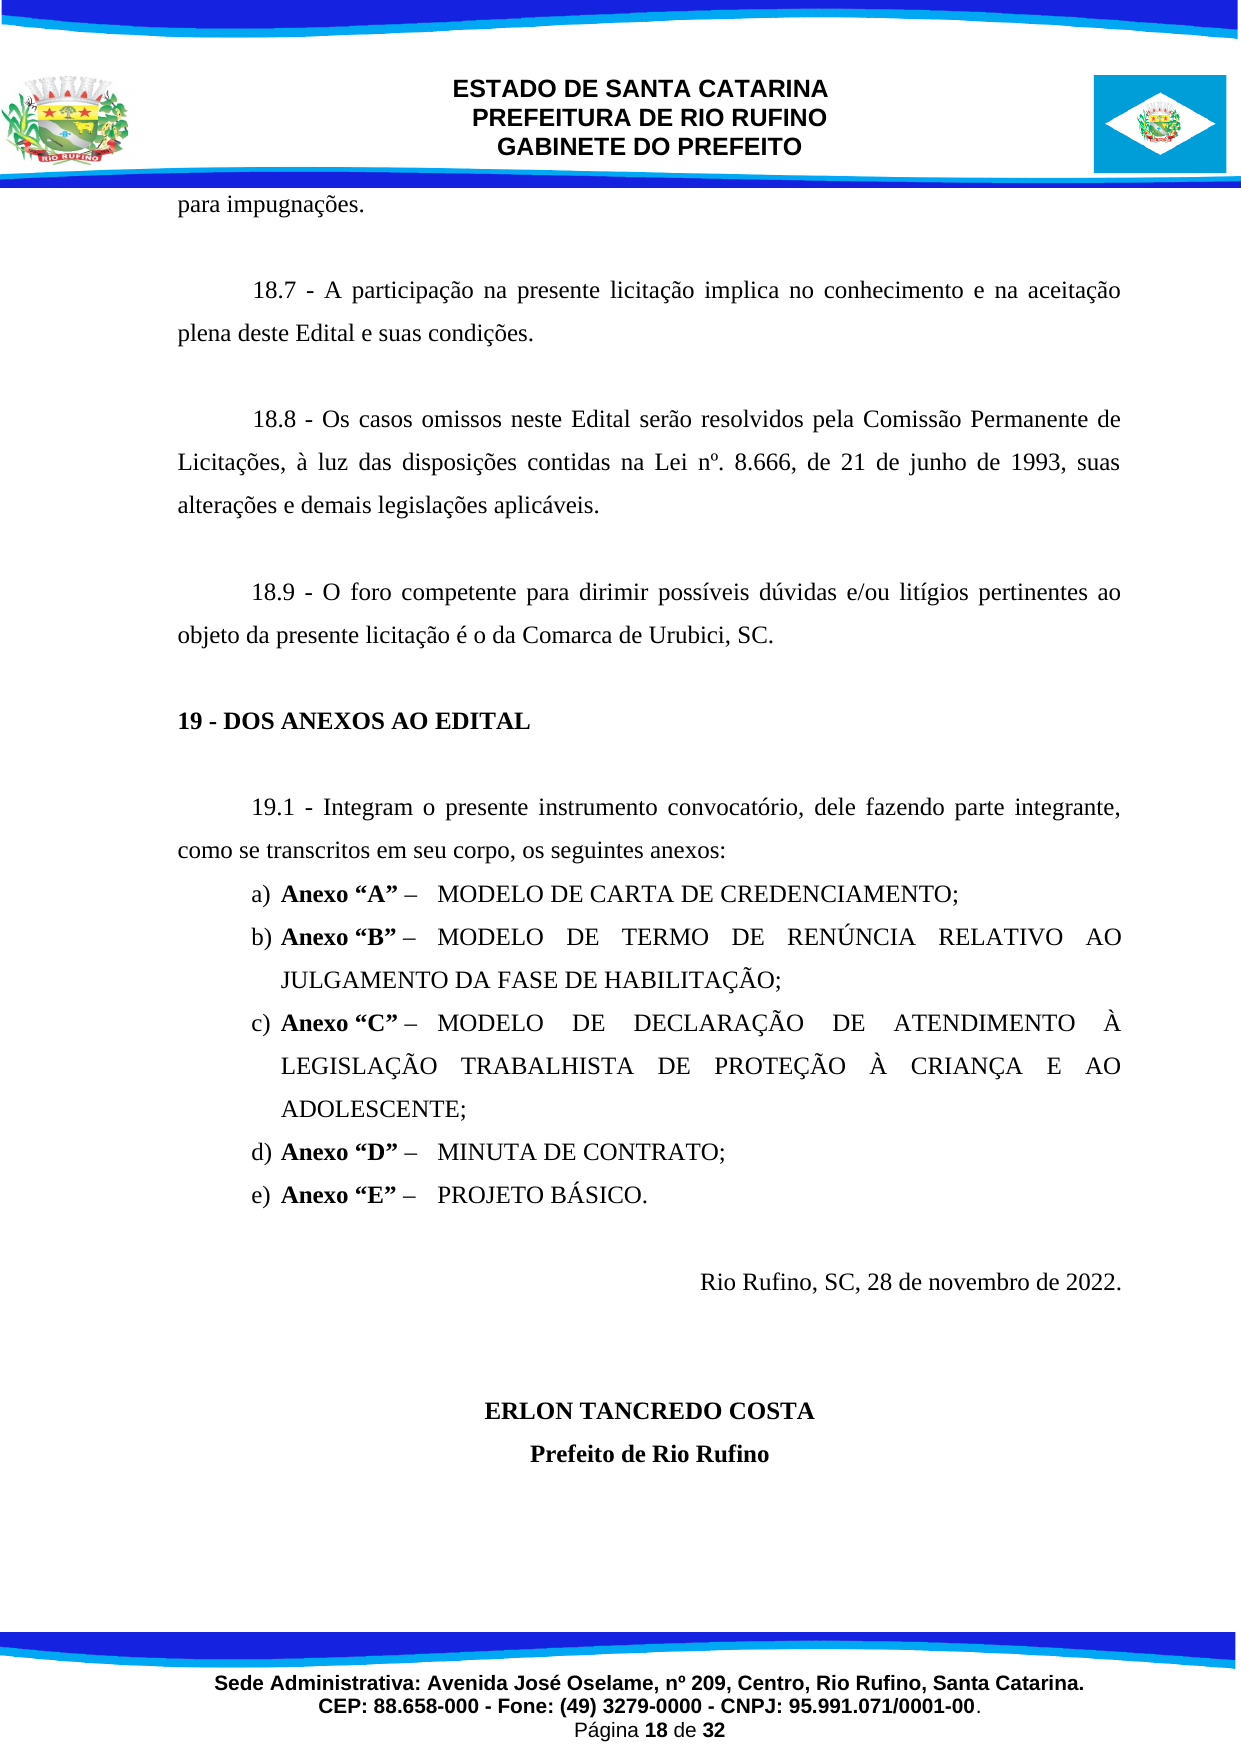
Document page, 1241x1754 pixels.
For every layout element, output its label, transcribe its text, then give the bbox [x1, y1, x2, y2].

text ERLON TANCREDO COSTA [177, 1396, 1122, 1425]
list Anexo “C” – MODELO DE DECLARAÇÃO DE ATENDIMENTO À LEGISLAÇÃO TRABALHISTA DE PROTEÇÃO À CRIANÇA E AO ADOLESCENTE; [251, 1008, 1122, 1123]
picture [0, 1650, 1236, 1754]
text 19.1 - Integram o presente instrumento convocatório, dele fazendo parte integrante, como se transcritos em seu corpo, os seguintes anexos: [177, 792, 1122, 864]
text 18.9 - O foro competente para dirimir possíveis dúvidas e/ou litígios pertinentes ao objeto da presente licitação é o da Comarca de Urubici, SC. [177, 577, 1122, 649]
picture [1, 0, 1238, 29]
list Anexo “B” – MODELO DE TERMO DE RENÚNCIA RELATIVO AO JULGAMENTO DA FASE DE HABILITAÇÃO; [251, 922, 1122, 994]
picture [0, 18, 1241, 177]
text 19 - DOS ANEXOS AO EDITAL [177, 706, 1122, 735]
list Anexo “D” – MINUTA DE CONTRATO; [251, 1137, 1122, 1166]
text 18.8 - Os casos omissos neste Edital serão resolvidos pela Comissão Permanente de Licitações, à luz das disposições contidas na Lei nº. 8.666, de 21 de junho de 1993, suas alterações e demais legislações aplicáveis. [177, 404, 1122, 519]
text Rio Rufino, SC, 28 de novembro de 2022. [177, 1267, 1122, 1296]
text 18.7 - A participação na presente licitação implica no conhecimento e na aceitação plena deste Edital e suas condições. [177, 275, 1122, 347]
text Prefeito de Rio Rufino [177, 1439, 1122, 1468]
picture [0, 1632, 1236, 1659]
list Anexo “A” – MODELO DE CARTA DE CREDENCIAMENTO; [251, 879, 1122, 907]
list Anexo “E” – PROJETO BÁSICO. [251, 1181, 1122, 1209]
picture [0, 172, 1241, 201]
